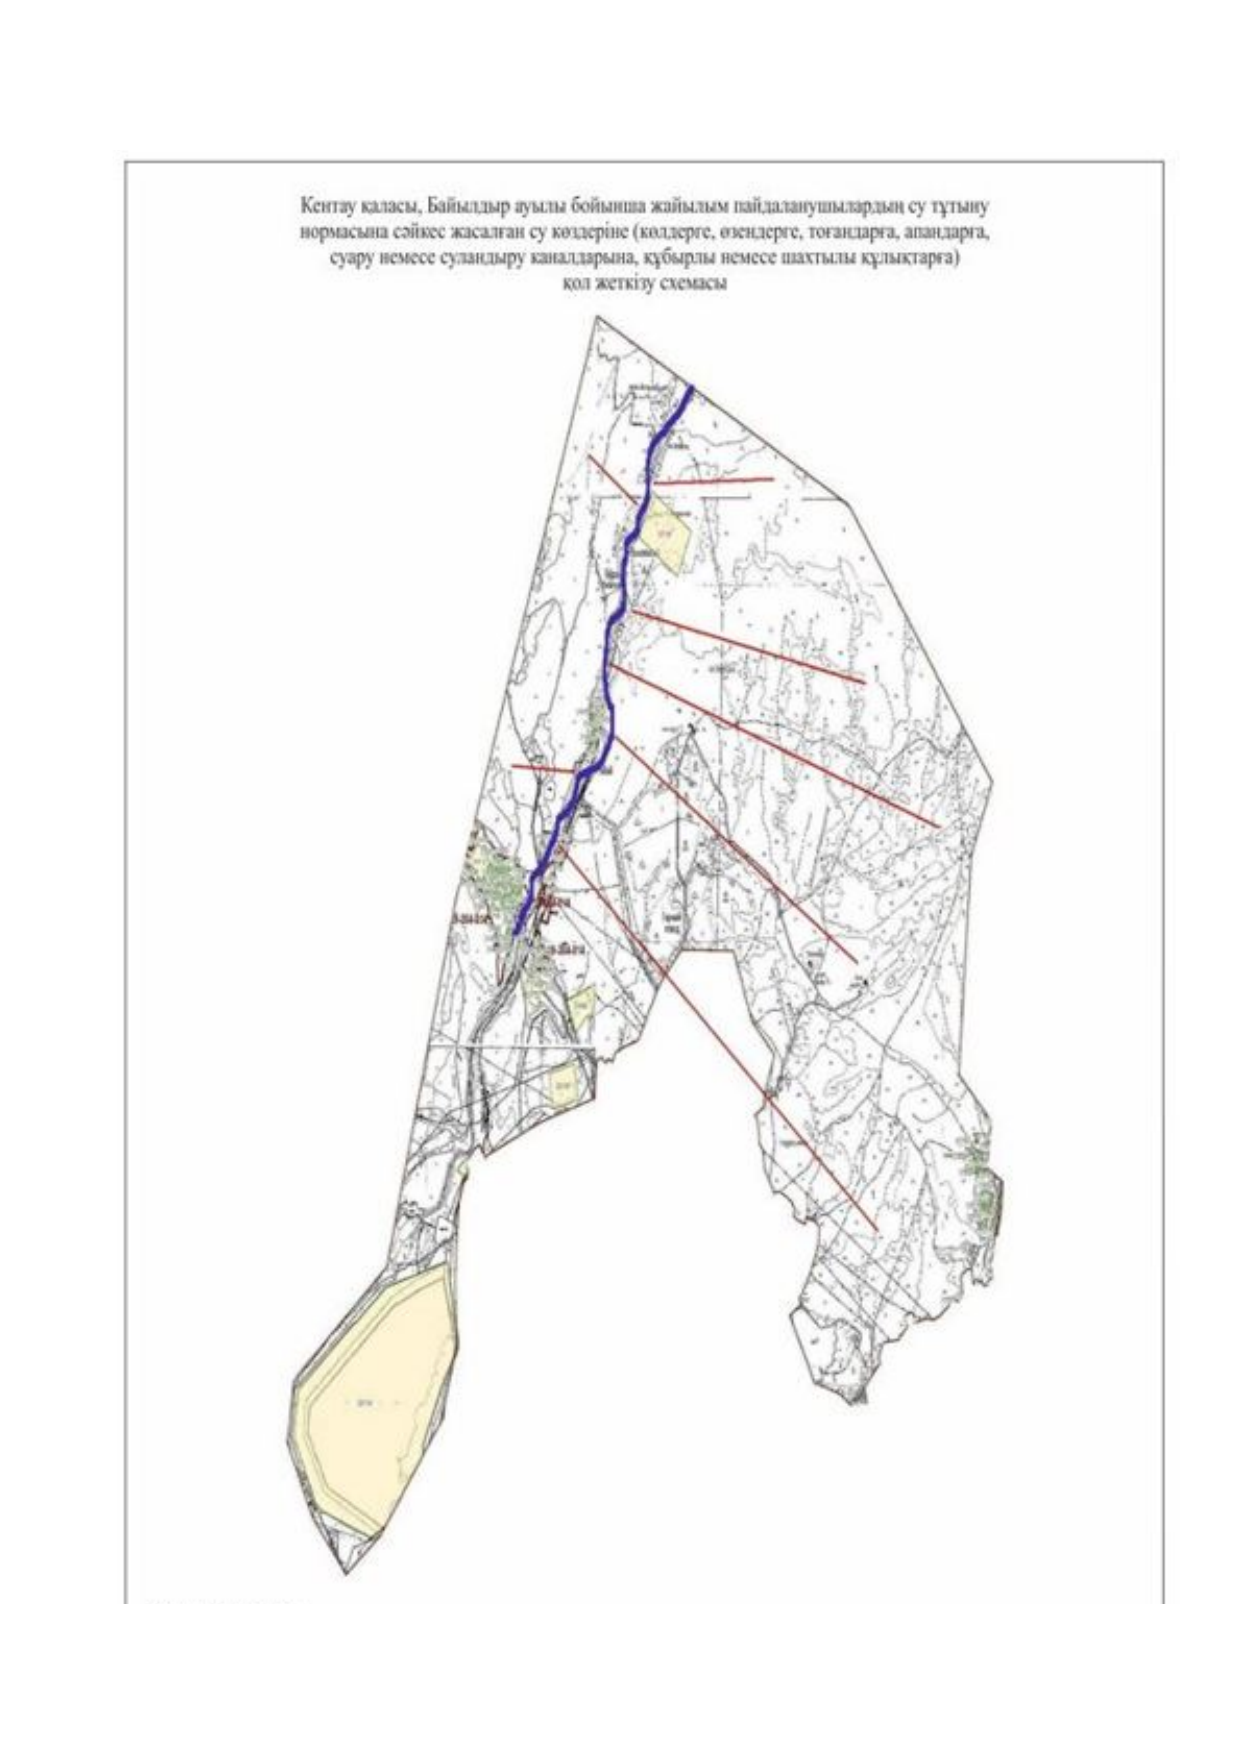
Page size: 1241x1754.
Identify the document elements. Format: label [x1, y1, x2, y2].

picture [112, 150, 1182, 1604]
